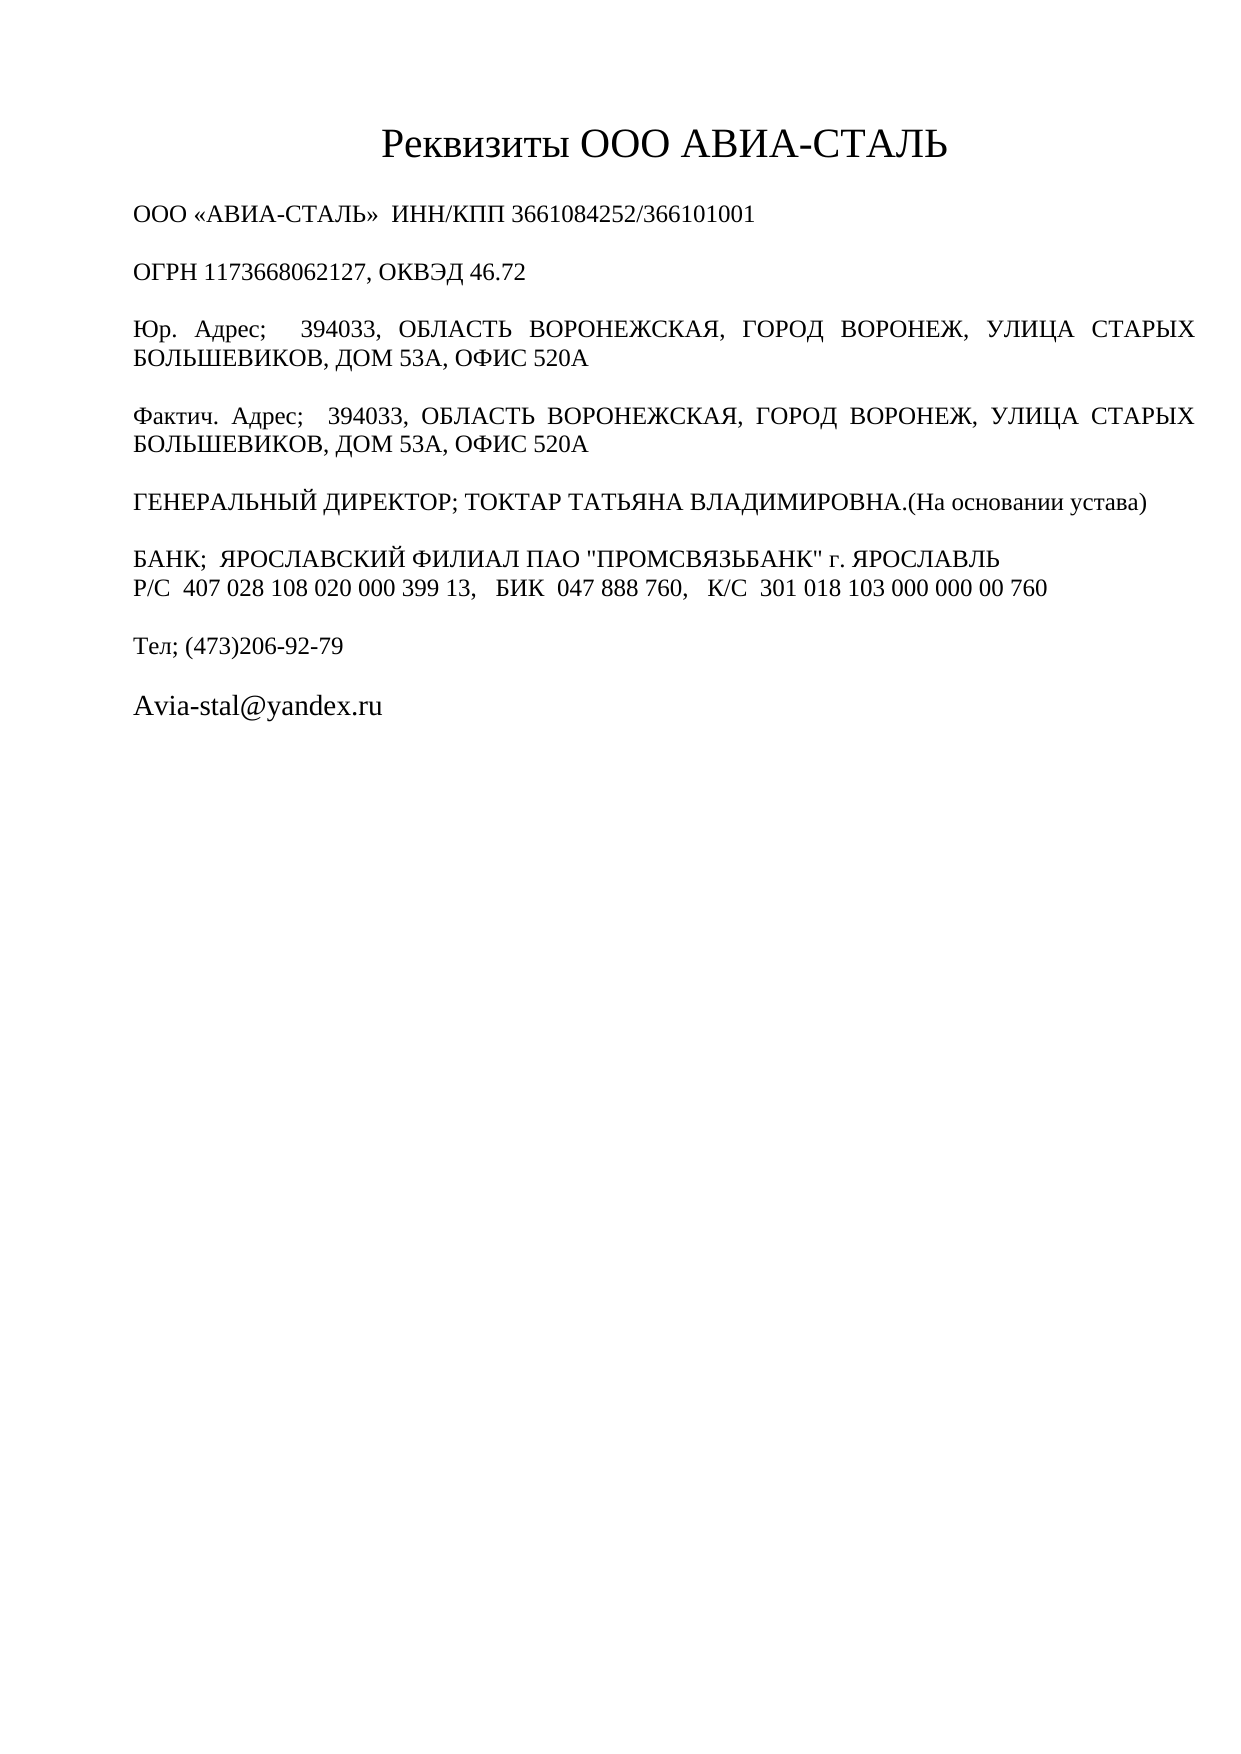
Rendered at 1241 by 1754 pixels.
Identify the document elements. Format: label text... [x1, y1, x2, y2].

text Реквизиты ООО АВИА-СТАЛЬ [133, 118, 1196, 166]
text ОГРН 1173668062127, ОКВЭД 46.72 [133, 257, 1196, 286]
text Юр. Адрес; 394033, ОБЛАСТЬ ВОРОНЕЖСКАЯ, ГОРОД ВОРОНЕЖ, УЛИЦА СТАРЫХ БОЛЬШЕВИКОВ, ДОМ 53А, ОФИС 520А [133, 314, 1196, 372]
text Р/С 407 028 108 020 000 399 13, БИК 047 888 760, К/С 301 018 103 000 000 00 760 [133, 573, 1196, 602]
text ГЕНЕРАЛЬНЫЙ ДИРЕКТОР; ТОКТАР ТАТЬЯНА ВЛАДИМИРОВНА.(На основании устава) [133, 487, 1196, 516]
text Avia-stal@yandex.ru [133, 688, 1196, 722]
text ООО «АВИА-СТАЛЬ» ИНН/КПП 3661084252/366101001 [133, 199, 1196, 228]
text Тел; (473)206-92-79 [133, 631, 1196, 659]
text Фактич. Адрес; 394033, ОБЛАСТЬ ВОРОНЕЖСКАЯ, ГОРОД ВОРОНЕЖ, УЛИЦА СТАРЫХ БОЛЬШЕВИКОВ, ДОМ 53А, ОФИС 520А [133, 401, 1196, 458]
text БАНК; ЯРОСЛАВСКИЙ ФИЛИАЛ ПАО "ПРОМСВЯЗЬБАНК" г. ЯРОСЛАВЛЬ [133, 544, 1196, 573]
